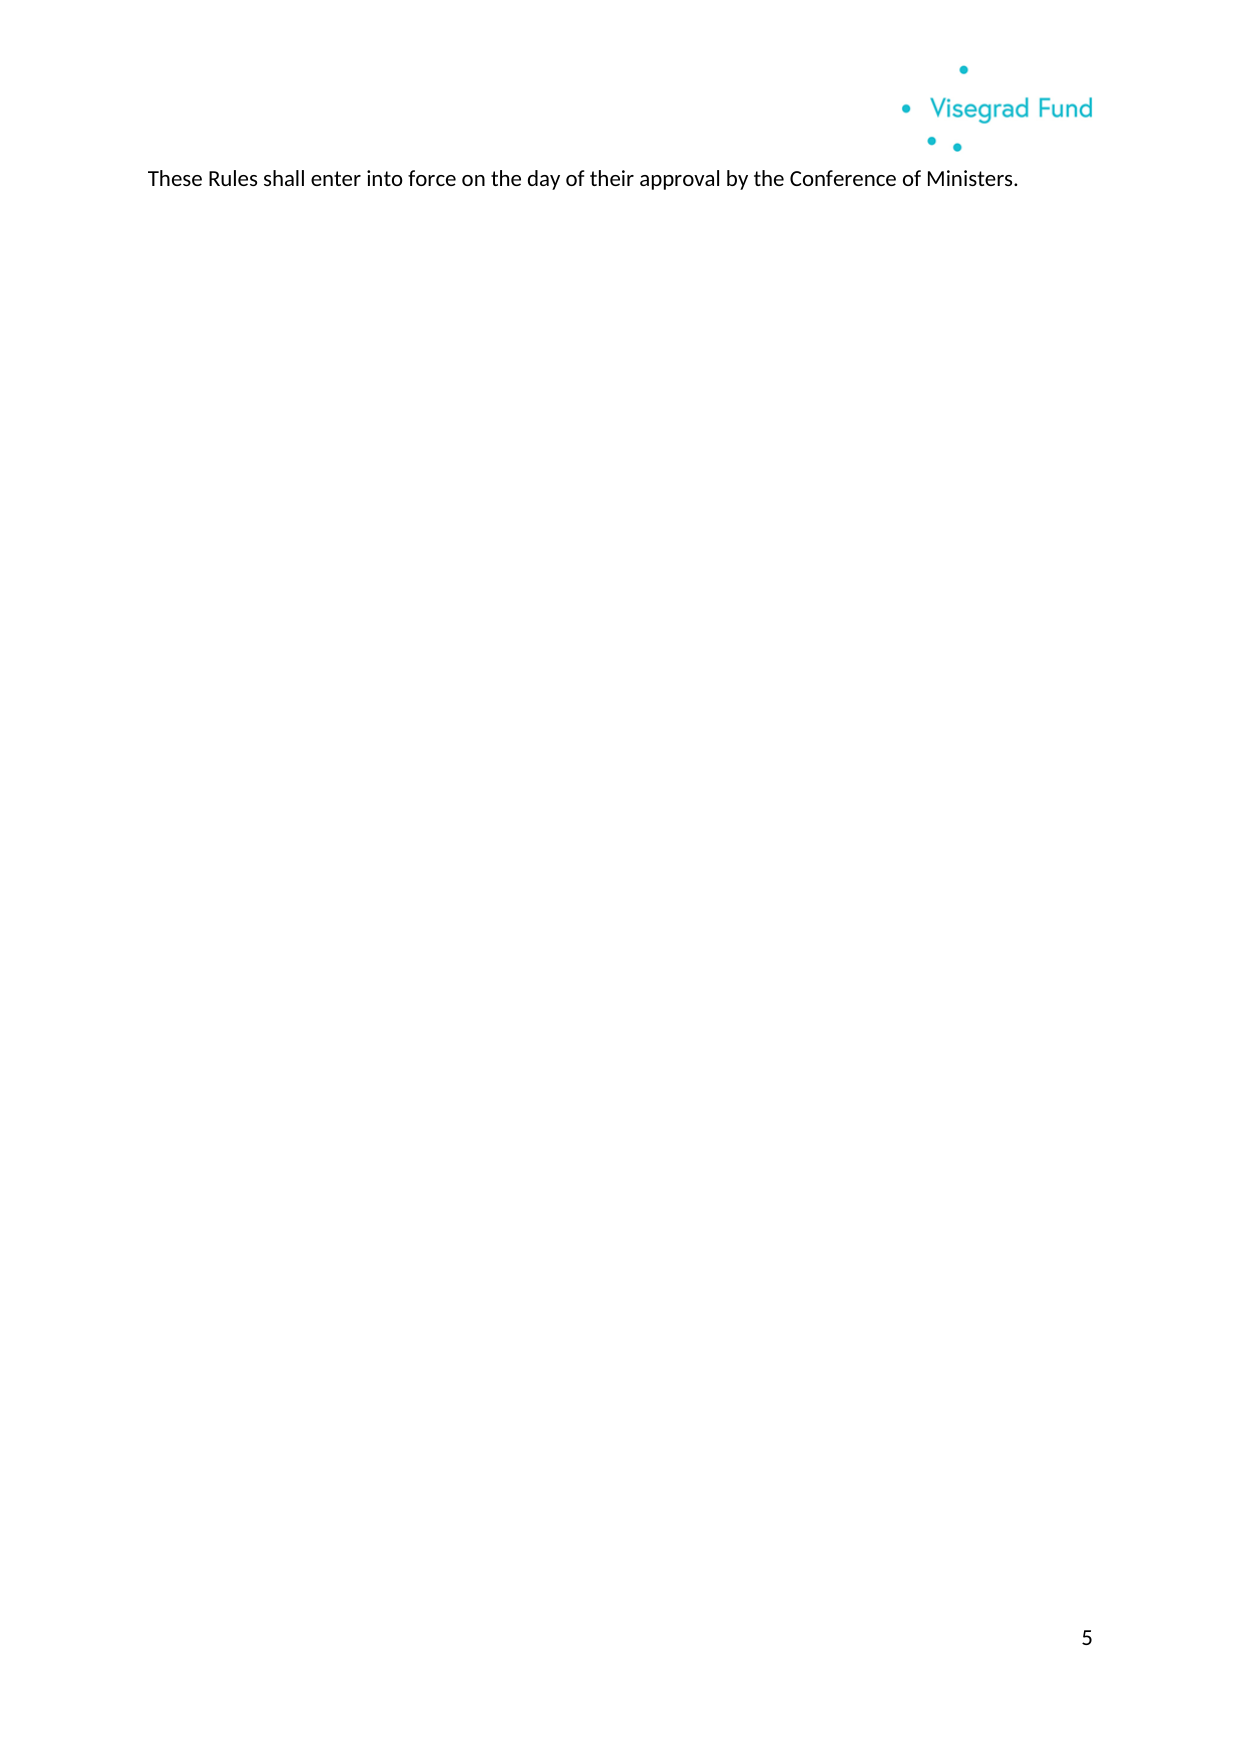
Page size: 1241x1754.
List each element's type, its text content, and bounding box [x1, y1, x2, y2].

text These Rules shall enter into force on the day of their approval by the Conference of Ministers. [148, 148, 1093, 192]
picture [877, 53, 1117, 164]
